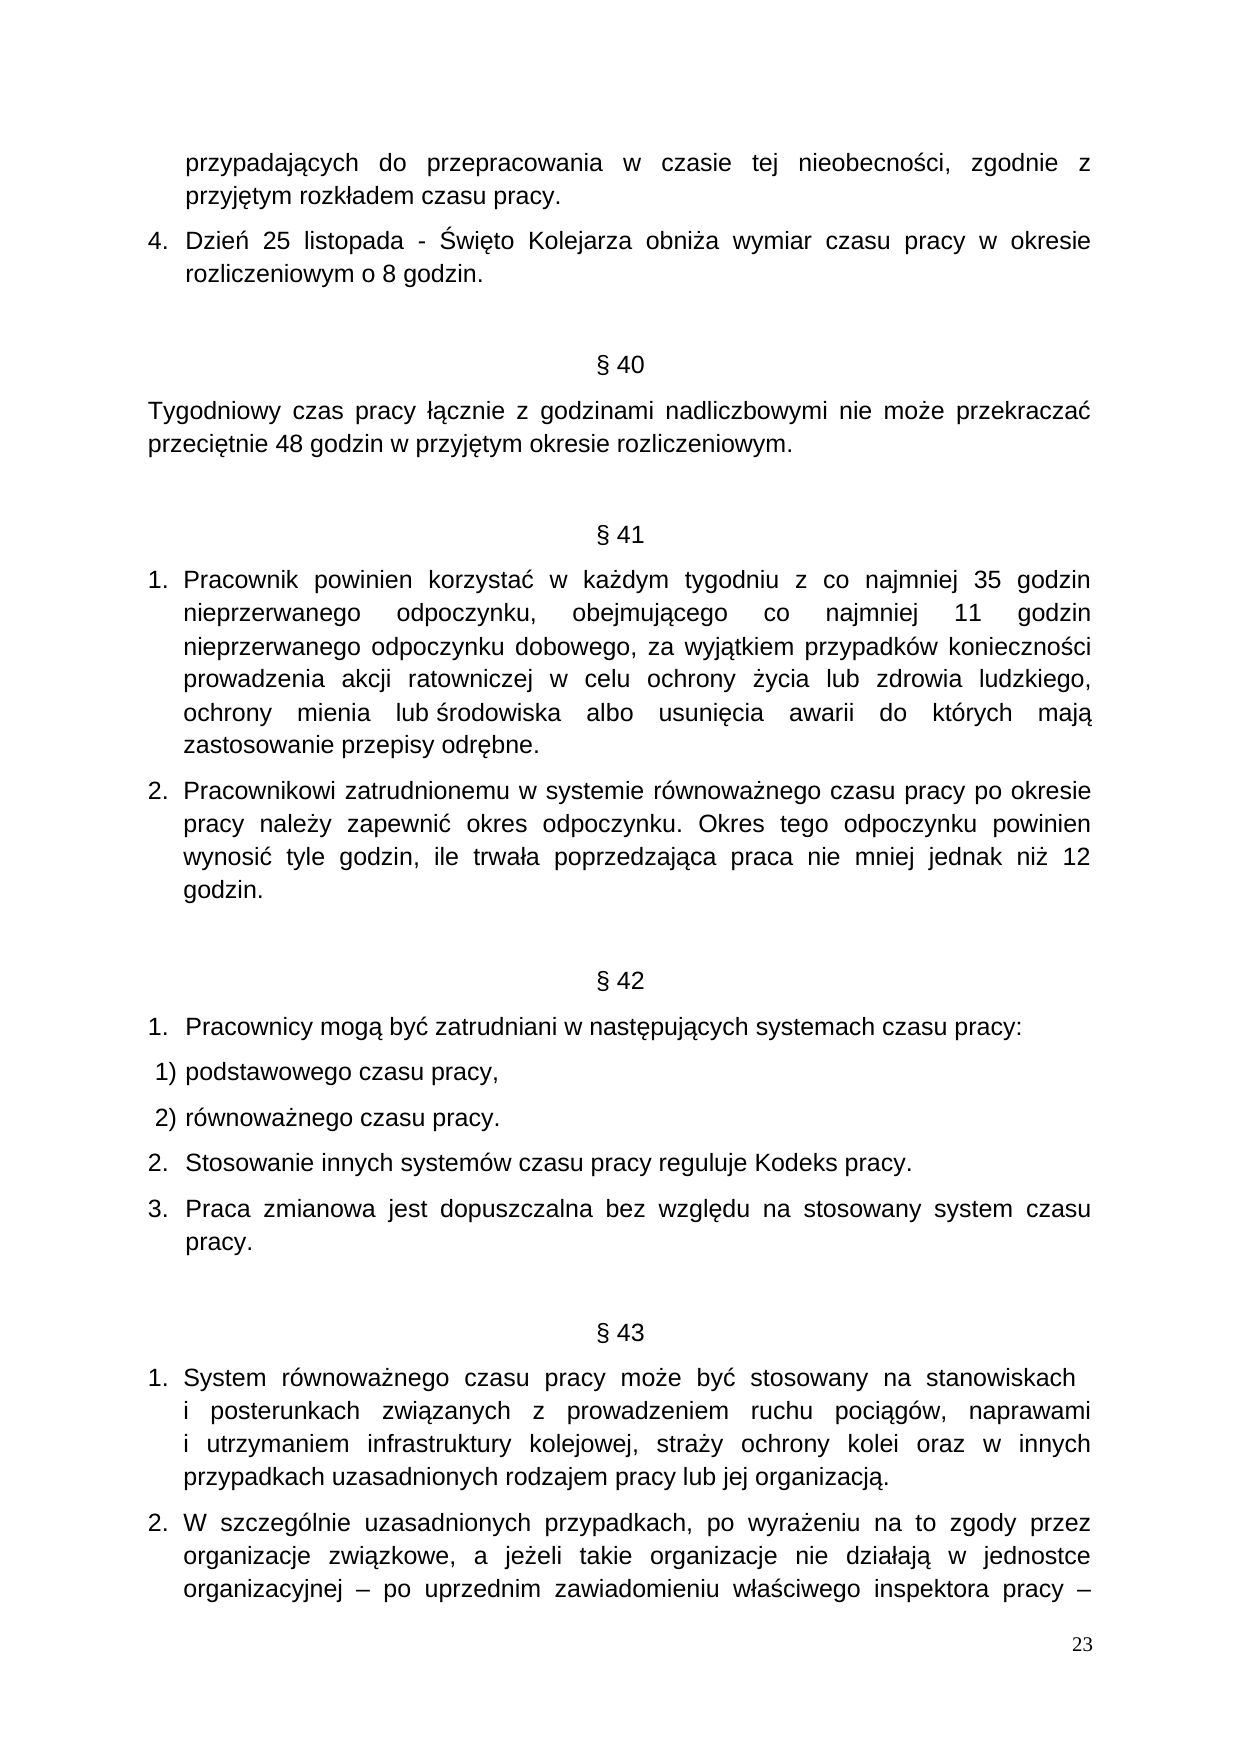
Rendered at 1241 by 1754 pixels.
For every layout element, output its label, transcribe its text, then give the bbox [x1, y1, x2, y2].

list Stosowanie innych systemów czasu pracy reguluje Kodeks pracy. [148, 1148, 1092, 1177]
list Dzień 25 listopada - Święto Kolejarza obniża wymiar czasu pracy w okresie rozliczeniowym o 8 godzin. [148, 226, 1092, 288]
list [148, 1508, 1092, 1603]
text § 40 [148, 350, 1092, 379]
list podstawowego czasu pracy, [148, 1057, 1092, 1086]
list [148, 148, 1092, 209]
text § 42 [148, 966, 1092, 995]
list Praca zmianowa jest dopuszczalna bez względu na stosowany system czasu pracy. [148, 1194, 1092, 1256]
text § 43 [148, 1318, 1092, 1347]
text Tygodniowy czas pracy łącznie z godzinami nadliczbowymi nie może przekraczać przeciętnie 48 godzin w przyjętym okresie rozliczeniowym. [148, 396, 1092, 458]
list Pracownik powinien korzystać w każdym tygodniu z co najmniej 35 godzin nieprzerwanego odpoczynku, obejmującego co najmniej 11 godzin nieprzerwanego odpoczynku dobowego, za wyjątkiem przypadków konieczności prowadzenia akcji ratowniczej w celu ochrony życia lub zdrowia ludzkiego, ochrony mienia lub środowiska albo usunięcia awarii do których mają zastosowanie przepisy odrębne. [148, 565, 1092, 759]
list System równoważnego czasu pracy może być stosowany na stanowiskach i posterunkach związanych z prowadzeniem ruchu pociągów, naprawami i utrzymaniem infrastruktury kolejowej, straży ochrony kolei oraz w innych przypadkach uzasadnionych rodzajem pracy lub jej organizacją. [148, 1363, 1092, 1491]
text § 41 [148, 520, 1092, 549]
list równoważnego czasu pracy. [148, 1103, 1092, 1131]
list Pracownicy mogą być zatrudniani w następujących systemach czasu pracy: [148, 1012, 1092, 1040]
list Pracownikowi zatrudnionemu w systemie równoważnego czasu pracy po okresie pracy należy zapewnić okres odpoczynku. Okres tego odpoczynku powinien wynosić tyle godzin, ile trwała poprzedzająca praca nie mniej jednak niż 12 godzin. [148, 776, 1092, 904]
